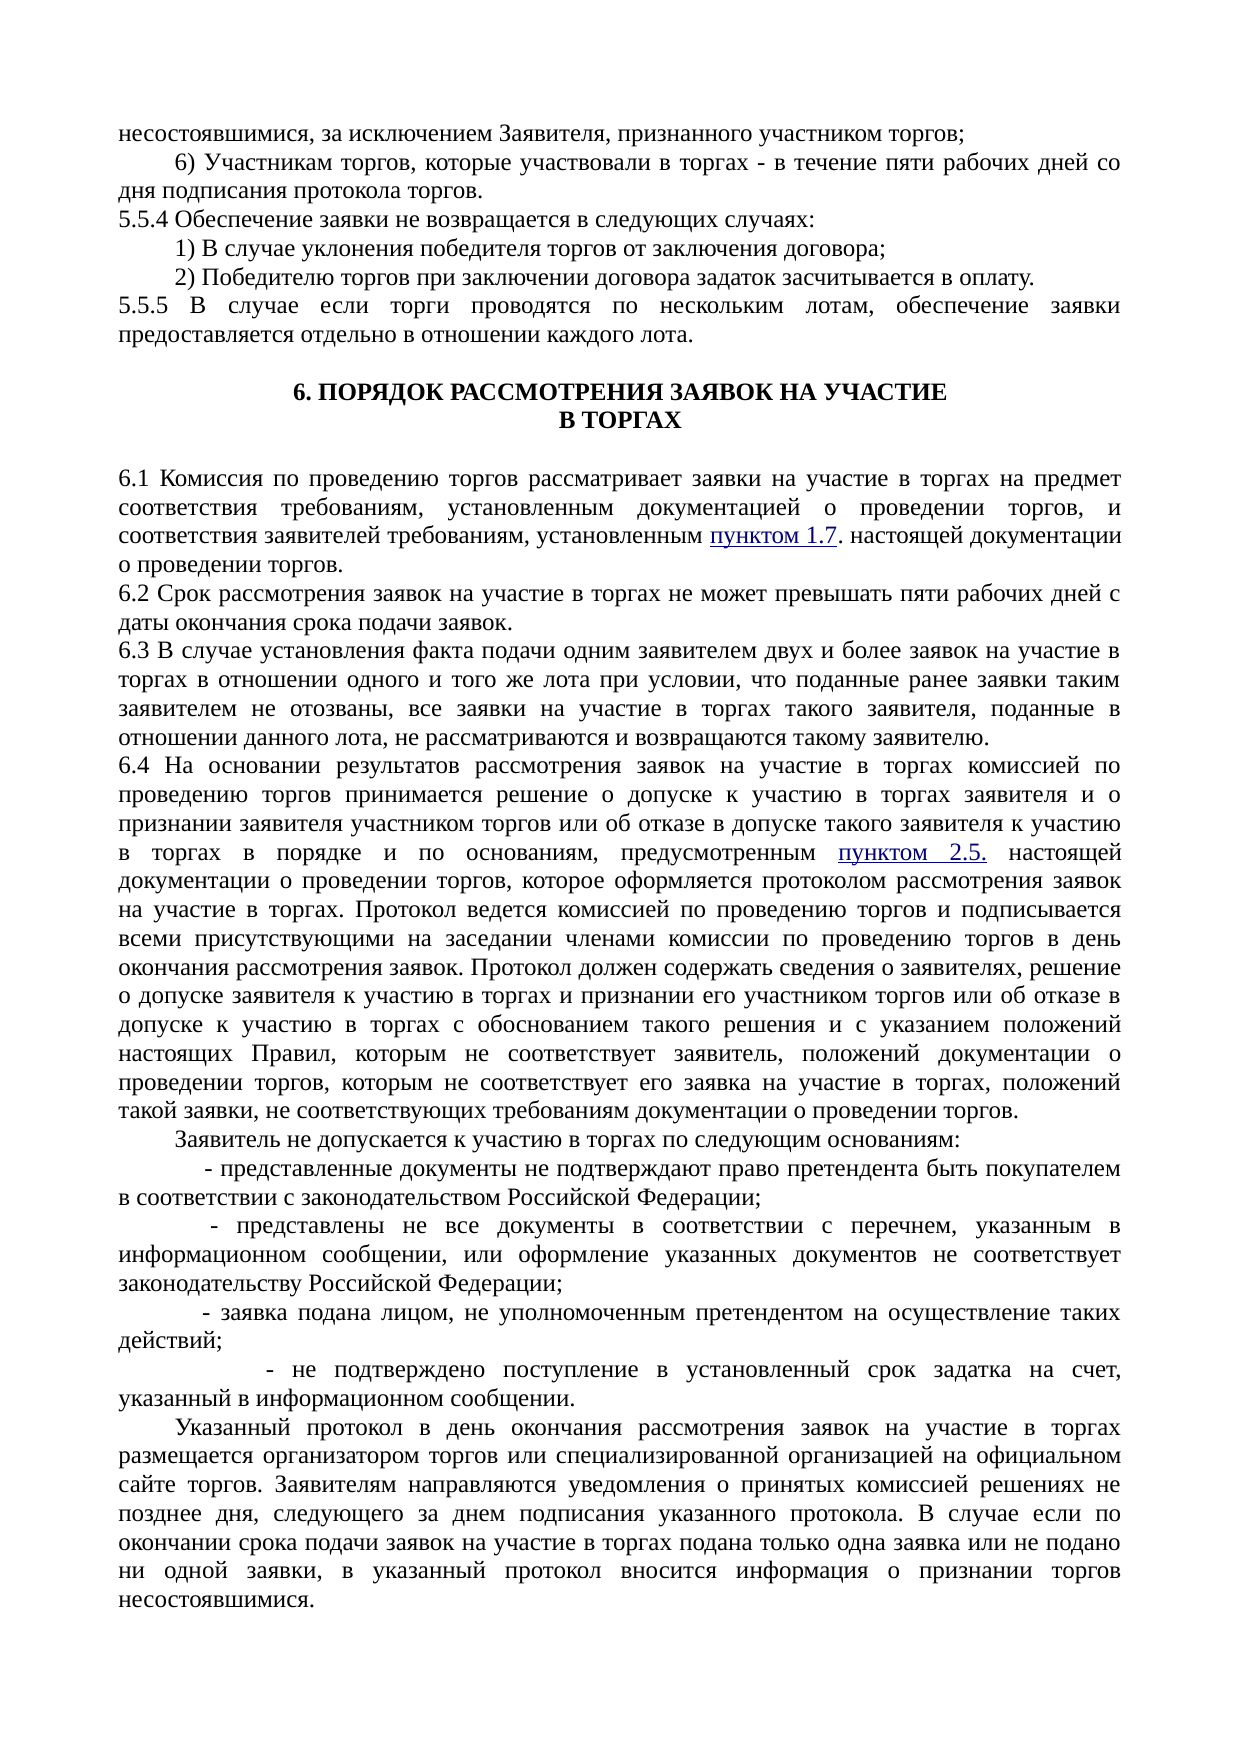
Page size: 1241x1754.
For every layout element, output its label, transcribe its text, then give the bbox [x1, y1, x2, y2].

text 1) В случае уклонения победителя торгов от заключения договора; [118, 233, 1122, 262]
text В ТОРГАХ [118, 406, 1122, 434]
text 6.4 На основании результатов рассмотрения заявок на участие в торгах комиссией по проведению торгов принимается решение о допуске к участию в торгах заявителя и о признании заявителя участником торгов или об отказе в допуске такого заявителя к участию в торгах в порядке и по основаниям, предусмотренным пунктом 2.5. настоящей документации о проведении торгов, которое оформляется протоколом рассмотрения заявок на участие в торгах. Протокол ведется комиссией по проведению торгов и подписывается всеми присутствующими на заседании членами комиссии по проведению торгов в день окончания рассмотрения заявок. Протокол должен содержать сведения о заявителях, решение о допуске заявителя к участию в торгах и признании его участником торгов или об отказе в допуске к участию в торгах с обоснованием такого решения и с указанием положений настоящих Правил, которым не соответствует заявитель, положений документации о проведении торгов, которым не соответствует его заявка на участие в торгах, положений такой заявки, не соответствующих требованиям документации о проведении торгов. [118, 751, 1122, 1124]
text Заявитель не допускается к участию в торгах по следующим основаниям: [118, 1124, 1122, 1153]
text 6.3 В случае установления факта подачи одним заявителем двух и более заявок на участие в торгах в отношении одного и того же лота при условии, что поданные ранее заявки таким заявителем не отозваны, все заявки на участие в торгах такого заявителя, поданные в отношении данного лота, не рассматриваются и возвращаются такому заявителю. [118, 636, 1122, 751]
text - не подтверждено поступление в установленный срок задатка на счет, указанный в информационном сообщении. [118, 1354, 1122, 1412]
text 5.5.4 Обеспечение заявки не возвращается в следующих случаях: [118, 204, 1122, 233]
text - представленные документы не подтверждают право претендента быть покупателем в соответствии с законодательством Российской Федерации; [118, 1153, 1122, 1211]
text 5.5.5 В случае если торги проводятся по нескольким лотам, обеспечение заявки предоставляется отдельно в отношении каждого лота. [118, 291, 1122, 348]
text 2) Победителю торгов при заключении договора задаток засчитывается в оплату. [118, 262, 1122, 291]
text - представлены не все документы в соответствии с перечнем, указанным в информационном сообщении, или оформление указанных документов не соответствует законодательству Российской Федерации; [118, 1211, 1122, 1297]
text Указанный протокол в день окончания рассмотрения заявок на участие в торгах размещается организатором торгов или специализированной организацией на официальном сайте торгов. Заявителям направляются уведомления о принятых комиссией решениях не позднее дня, следующего за днем подписания указанного протокола. В случае если по окончании срока подачи заявок на участие в торгах подана только одна заявка или не подано ни одной заявки, в указанный протокол вносится информация о признании торгов несостоявшимися. [118, 1412, 1122, 1613]
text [118, 118, 1122, 147]
text 6) Участникам торгов, которые участвовали в торгах - в течение пяти рабочих дней со дня подписания протокола торгов. [118, 147, 1122, 204]
text 6. ПОРЯДОК РАССМОТРЕНИЯ ЗАЯВОК НА УЧАСТИЕ [118, 377, 1122, 406]
text 6.2 Срок рассмотрения заявок на участие в торгах не может превышать пяти рабочих дней с даты окончания срока подачи заявок. [118, 578, 1122, 636]
text 6.1 Комиссия по проведению торгов рассматривает заявки на участие в торгах на предмет соответствия требованиям, установленным документацией о проведении торгов, и соответствия заявителей требованиям, установленным пунктом 1.7. настоящей документации о проведении торгов. [118, 463, 1122, 578]
text - заявка подана лицом, не уполномоченным претендентом на осуществление таких действий; [118, 1297, 1122, 1354]
